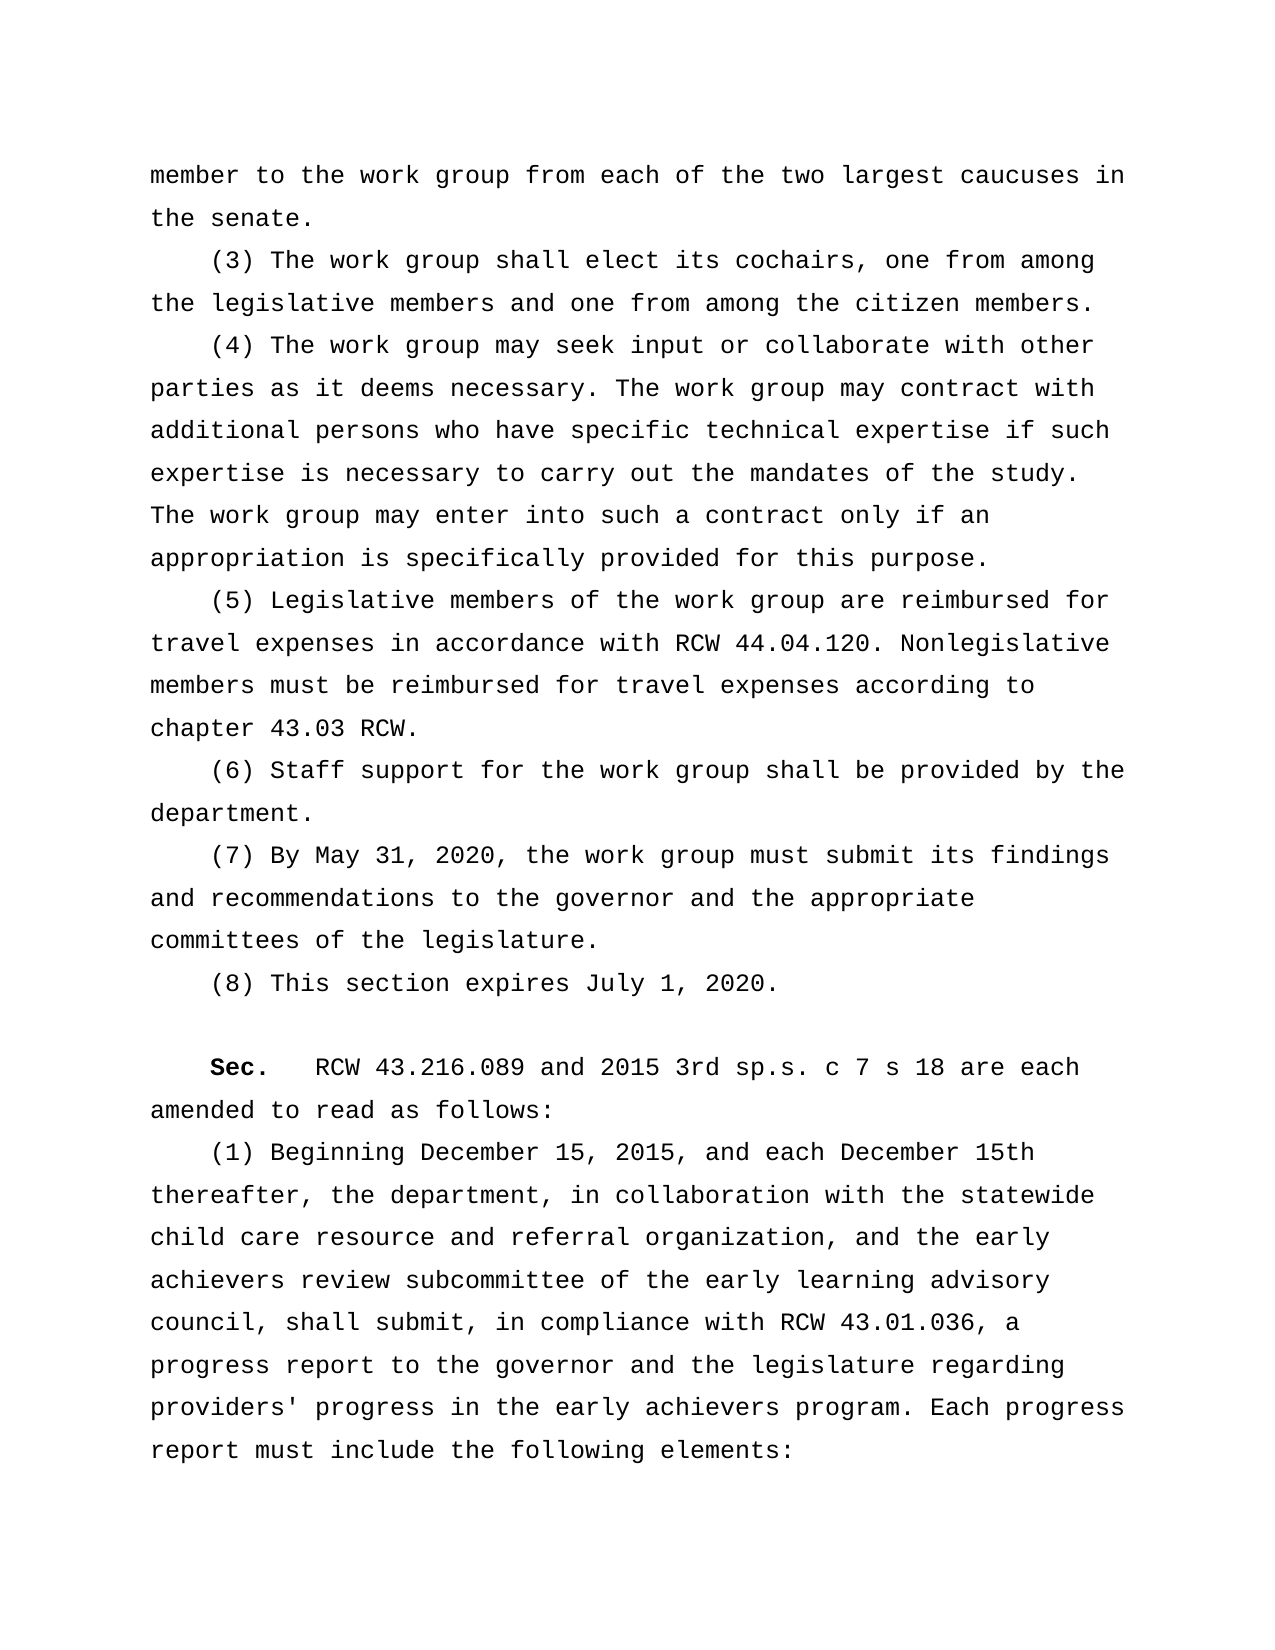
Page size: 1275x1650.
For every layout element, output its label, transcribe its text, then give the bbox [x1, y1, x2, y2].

text (6) Staff support for the work group shall be provided by the department. [150, 745, 1125, 830]
text (5) Legislative members of the work group are reimbursed for travel expenses in accordance with RCW 44.04.120. Nonlegislative members must be reimbursed for travel expenses according to chapter 43.03 RCW. [150, 575, 1125, 745]
text (3) The work group shall elect its cochairs, one from among the legislative members and one from among the citizen members. [150, 235, 1125, 320]
text Sec. RCW 43.216.089 and 2015 3rd sp.s. c 7 s 18 are each amended to read as follows: [150, 1042, 1125, 1127]
text (8) This section expires July 1, 2020. [150, 957, 1125, 1000]
text (4) The work group may seek input or collaborate with other parties as it deems necessary. The work group may contract with additional persons who have specific technical expertise if such expertise is necessary to carry out the mandates of the study. The work group may enter into such a contract only if an appropriation is specifically provided for this purpose. [150, 320, 1125, 575]
text (1) Beginning December 15, 2015, and each December 15th thereafter, the department, in collaboration with the statewide child care resource and referral organization, and the early achievers review subcommittee of the early learning advisory council, shall submit, in compliance with RCW 43.01.036, a progress report to the governor and the legislature regarding providers' progress in the early achievers program. Each progress report must include the following elements: [150, 1127, 1125, 1467]
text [150, 150, 1125, 235]
text (7) By May 31, 2020, the work group must submit its findings and recommendations to the governor and the appropriate committees of the legislature. [150, 830, 1125, 957]
